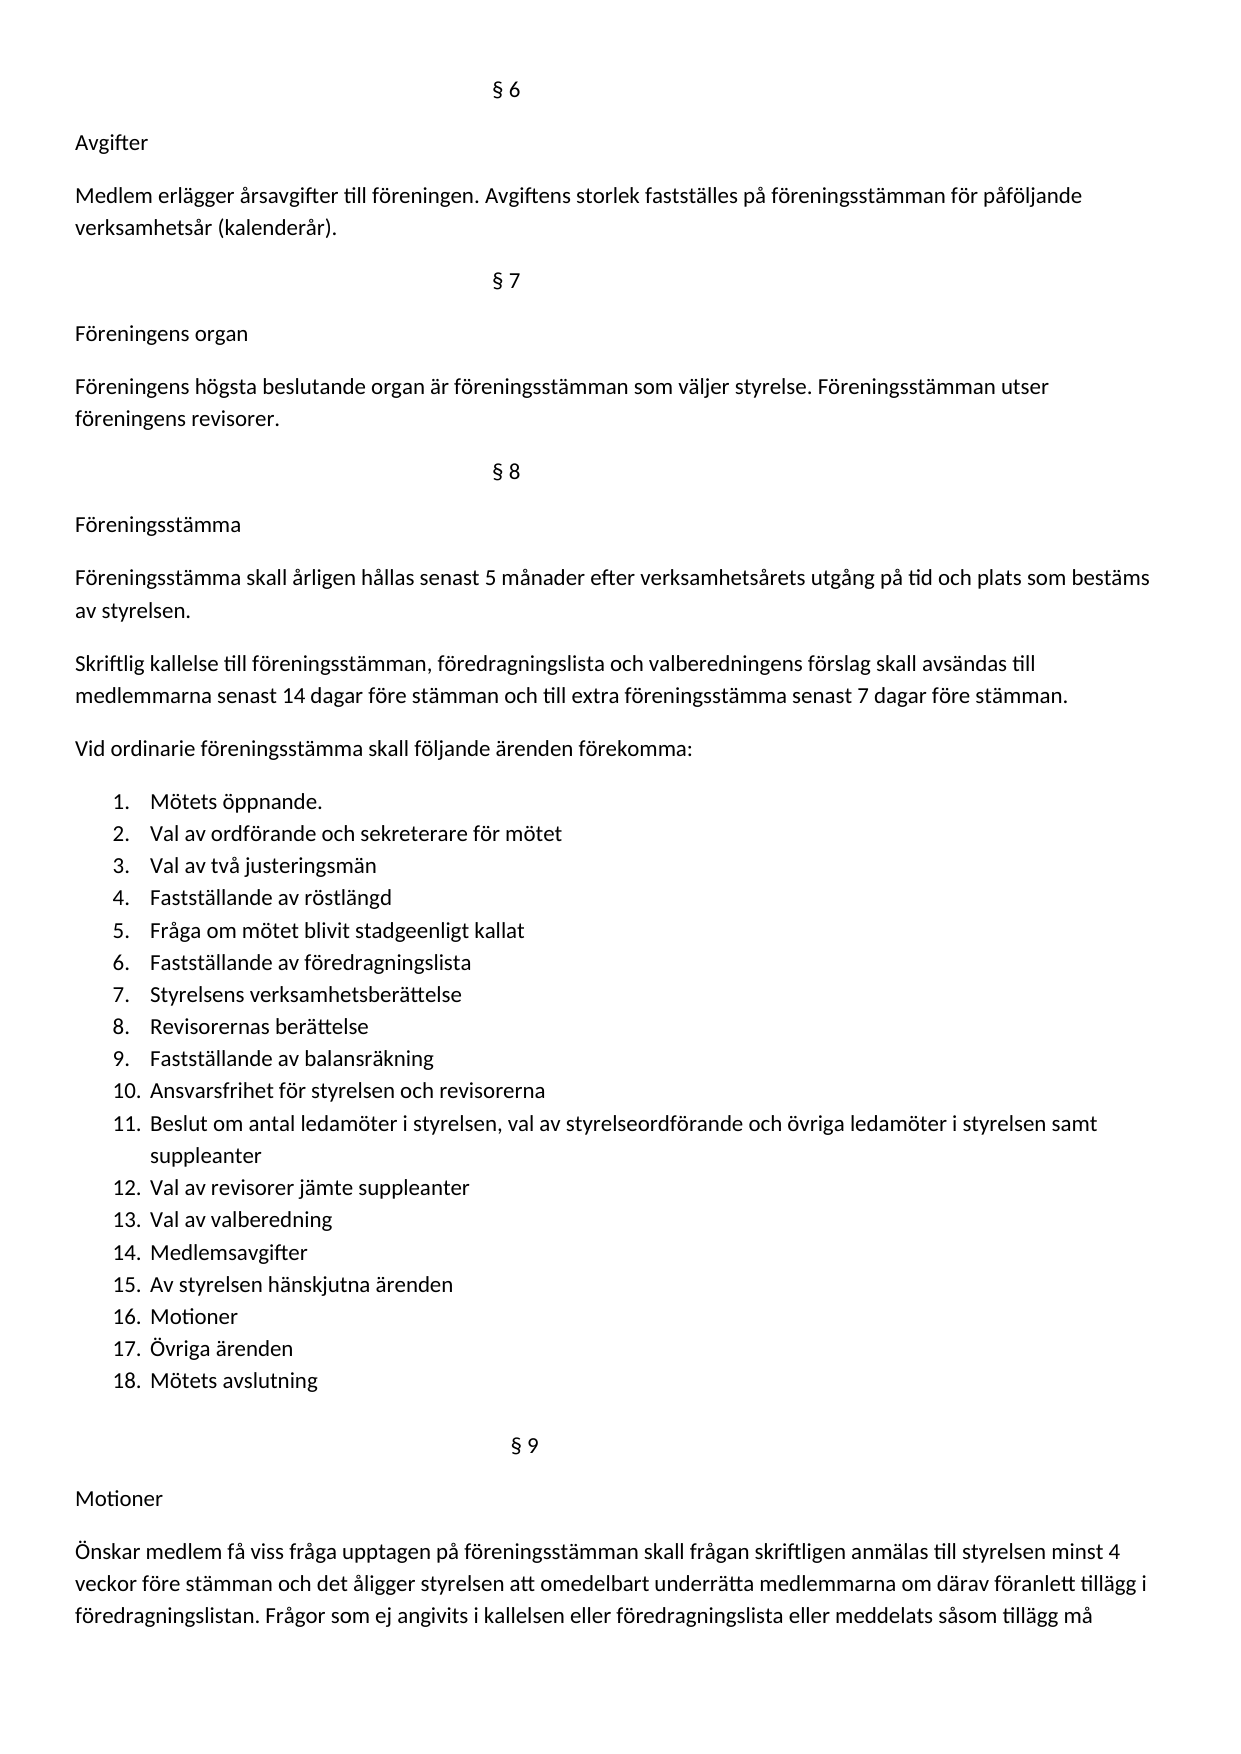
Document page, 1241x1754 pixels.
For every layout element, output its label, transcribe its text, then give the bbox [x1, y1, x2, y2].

list § 9 [150, 1431, 1165, 1459]
list Mötets öppnande. [112, 787, 1165, 815]
list Medlemsavgifter [112, 1238, 1165, 1266]
text Föreningsstämma [75, 511, 1165, 538]
list Övriga ärenden [112, 1334, 1165, 1362]
text Motioner [75, 1484, 1165, 1512]
list Mötets avslutning [112, 1366, 1165, 1394]
list Fastställande av röstlängd [112, 883, 1165, 912]
list Revisorernas berättelse [112, 1012, 1165, 1040]
text § 8 [75, 457, 1165, 486]
text Föreningens organ [75, 319, 1165, 347]
list Fastställande av balansräkning [112, 1044, 1165, 1072]
list Motioner [112, 1302, 1165, 1330]
list Av styrelsen hänskjutna ärenden [112, 1270, 1165, 1298]
text Föreningsstämma skall årligen hållas senast 5 månader efter verksamhetsårets utgång på tid och plats som bestäms av styrelsen. [75, 563, 1165, 624]
text Medlem erlägger årsavgifter till föreningen. Avgiftens storlek fastställes på föreningsstämman för påföljande verksamhetsår (kalenderår). [75, 181, 1165, 241]
list Val av valberedning [112, 1205, 1165, 1233]
list Val av ordförande och sekreterare för mötet [112, 819, 1165, 847]
text Skriftlig kallelse till föreningsstämman, föredragningslista och valberedningens förslag skall avsändas till medlemmarna senast 14 dagar före stämman och till extra föreningsstämma senast 7 dagar före stämman. [75, 649, 1165, 709]
list Val av revisorer jämte suppleanter [112, 1173, 1165, 1201]
text Föreningens högsta beslutande organ är föreningsstämman som väljer styrelse. Föreningsstämman utser föreningens revisorer. [75, 372, 1165, 432]
list Fråga om mötet blivit stadgeenligt kallat [112, 916, 1165, 944]
list Styrelsens verksamhetsberättelse [112, 980, 1165, 1008]
list Val av två justeringsmän [112, 851, 1165, 879]
list Ansvarsfrihet för styrelsen och revisorerna [112, 1077, 1165, 1105]
text Vid ordinarie föreningsstämma skall följande ärenden förekomma: [75, 734, 1165, 762]
text § 6 [75, 75, 1165, 103]
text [75, 1537, 1165, 1629]
text Avgifter [75, 128, 1165, 156]
text § 7 [75, 266, 1165, 294]
list Fastställande av föredragningslista [112, 948, 1165, 976]
list Beslut om antal ledamöter i styrelsen, val av styrelseordförande och övriga ledamöter i styrelsen samt suppleanter [112, 1109, 1165, 1169]
